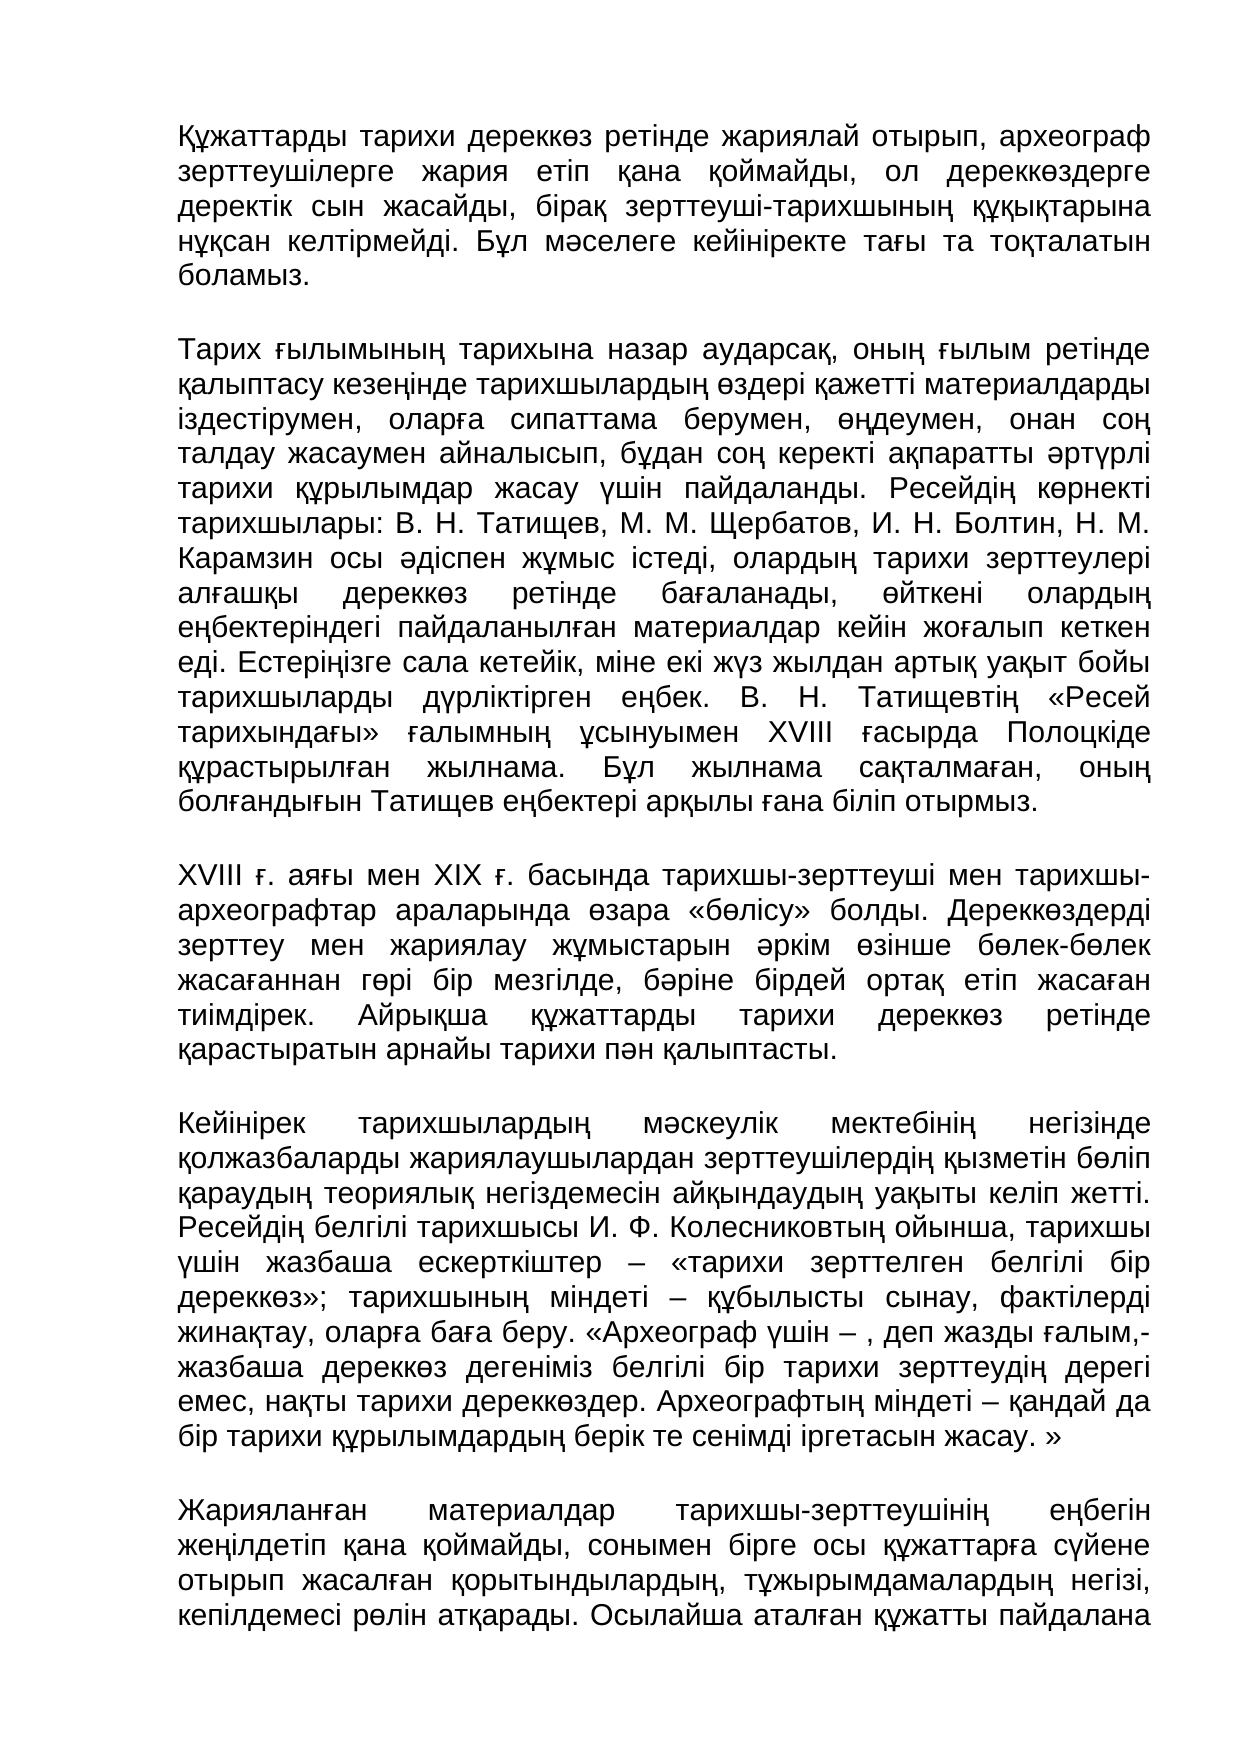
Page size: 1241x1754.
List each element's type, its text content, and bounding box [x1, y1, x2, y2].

text Құжаттарды тарихи дереккөз ретінде жариялай отырып, археограф зерттеушілерге жария етіп қана қоймайды, ол дереккөздерге деректік сын жасайды, бірақ зерттеуші-тарихшының құқықтарына нұқсан келтірмейді. Бұл мәселеге кейініректе тағы та тоқталатын боламыз. [177, 118, 1152, 292]
text Кейінірек тарихшылардың мәскеулік мектебінің негізінде қолжазбаларды жариялаушылардан зерттеушілердің қызметін бөліп қараудың теориялық негіздемесін айқындаудың уақыты келіп жетті. Ресейдің белгілі тарихшысы И. Ф. Колесниковтың ойынша, тарихшы үшін жазбаша ескерткіштер – «тарихи зерттелген белгілі бір дереккөз»; тарихшының міндеті – құбылысты сынау, фактілерді жинақтау, оларға баға беру. «Археограф үшін – , деп жазды ғалым,- жазбаша дереккөз дегеніміз белгілі бір тарихи зерттеудің дерегі емес, нақты тарихи дереккөздер. Археографтың міндеті – қандай да бір тарихи құрылымдардың берік те сенімді іргетасын жасау. » [177, 1105, 1152, 1453]
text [177, 1492, 1152, 1631]
text Тарих ғылымының тарихына назар аударсақ, оның ғылым ретінде қалыптасу кезеңінде тарихшылардың өздері қажетті материалдарды іздестірумен, оларға сипаттама берумен, өңдеумен, онан соң талдау жасаумен айналысып, бұдан соң керекті ақпаратты әртүрлі тарихи құрылымдар жасау үшін пайдаланды. Ресейдің көрнекті тарихшылары: В. Н. Татищев, М. М. Щербатов, И. Н. Болтин, Н. М. Карамзин осы әдіспен жұмыс істеді, олардың тарихи зерттеулері алғашқы дереккөз ретінде бағаланады, өйткені олардың еңбектеріндегі пайдаланылған материалдар кейін жоғалып кеткен еді. Естеріңізге сала кетейік, міне екі жүз жылдан артық уақыт бойы тарихшыларды дүрліктірген еңбек. В. Н. Татищевтің «Ресей тарихындағы» ғалымның ұсынуымен ХVІІІ ғасырда Полоцкіде құрастырылған жылнама. Бұл жылнама сақталмаған, оның болғандығын Татищев еңбектері арқылы ғана біліп отырмыз. [177, 331, 1152, 818]
text ХVІІІ ғ. аяғы мен ХІХ ғ. басында тарихшы-зерттеуші мен тарихшы-археографтар араларында өзара «бөлісу» болды. Дереккөздерді зерттеу мен жариялау жұмыстарын әркім өзінше бөлек-бөлек жасағаннан гөрі бір мезгілде, бәріне бірдей ортақ етіп жасаған тиімдірек. Айрықша құжаттарды тарихи дереккөз ретінде қарастыратын арнайы тарихи пән қалыптасты. [177, 857, 1152, 1066]
